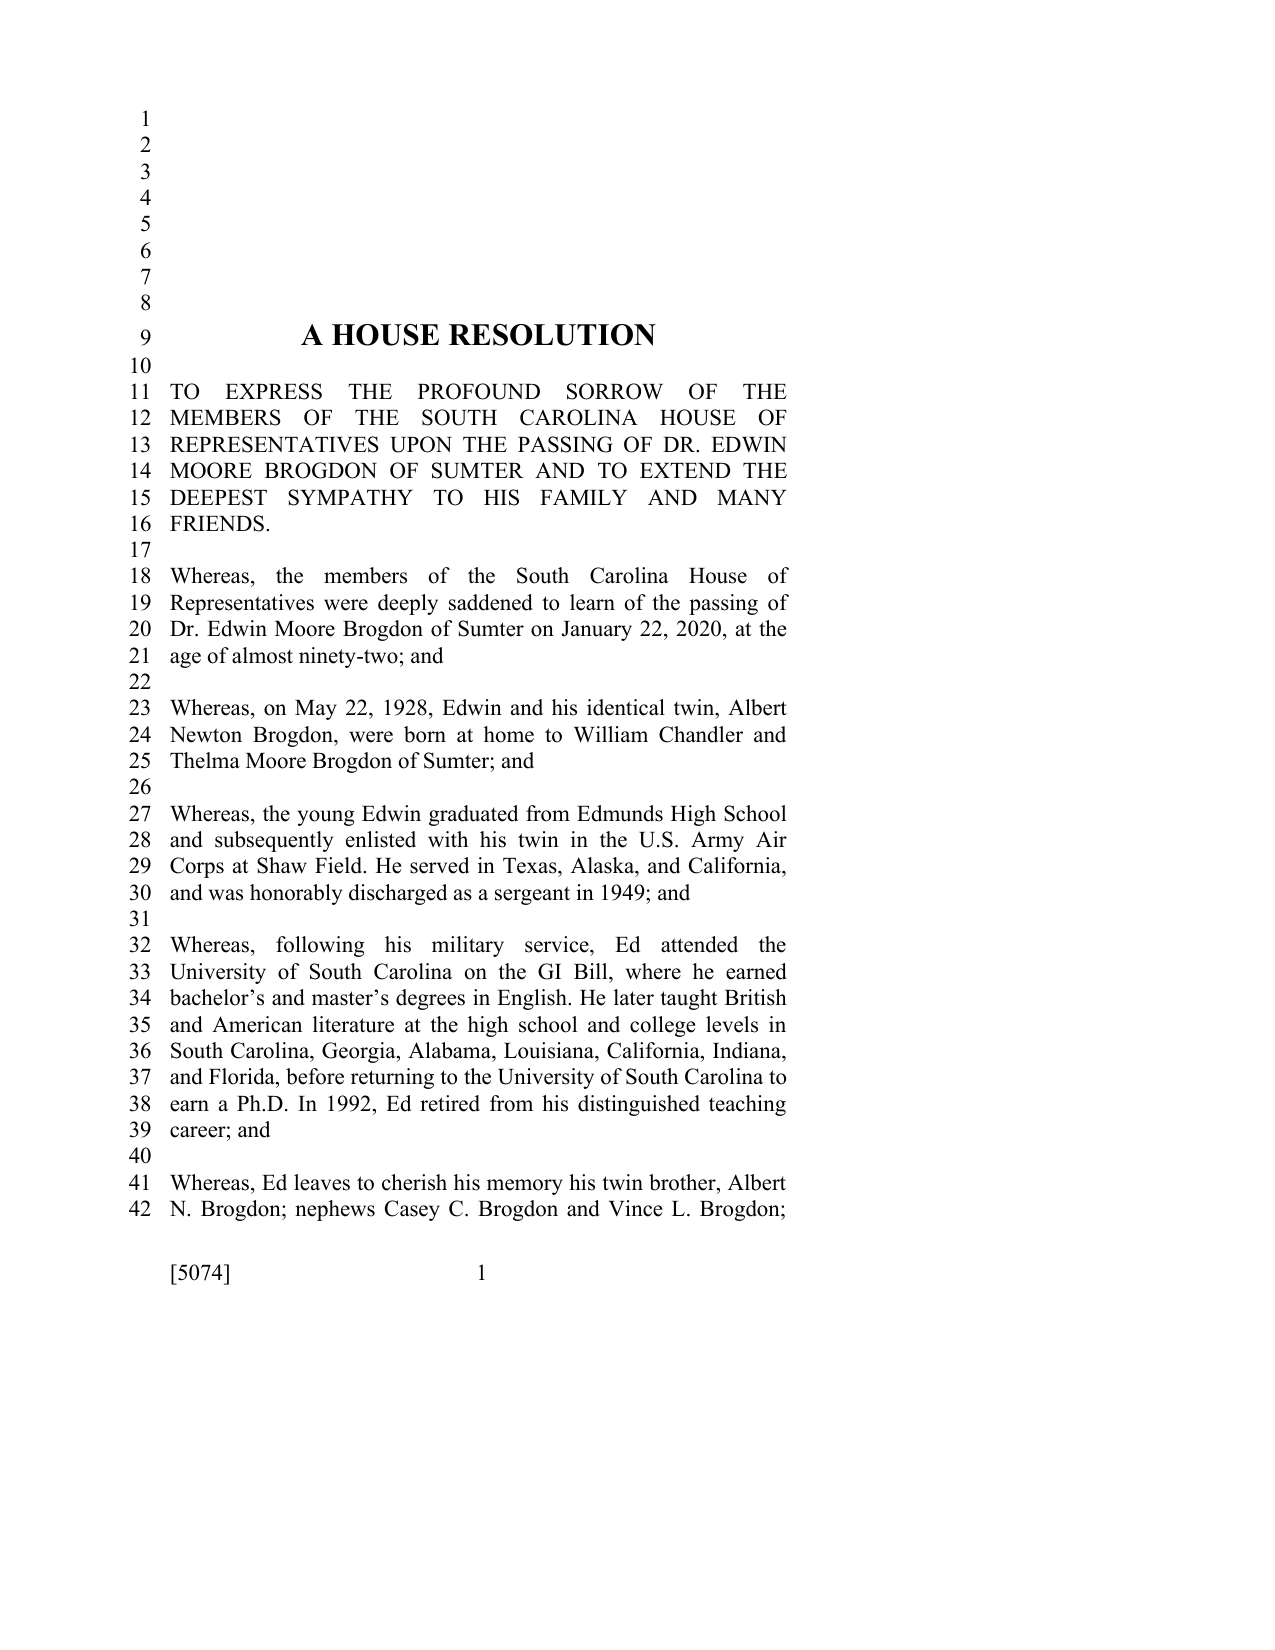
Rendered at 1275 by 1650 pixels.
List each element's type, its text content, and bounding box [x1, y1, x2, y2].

text TO EXPRESS THE PROFOUND SORROW OF THE MEMBERS OF THE SOUTH CAROLINA HOUSE OF REPRESENTATIVES UPON THE PASSING OF DR. EDWIN MOORE BROGDON OF SUMTER AND TO EXTEND THE DEEPEST SYMPATHY TO HIS FAMILY AND MANY FRIENDS. [169, 378, 787, 536]
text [169, 1169, 787, 1221]
text Whereas, following his military service, Ed attended the University of South Carolina on the GI Bill, where he earned bachelor’s and master’s degrees in English. He later taught British and American literature at the high school and college levels in South Carolina, Georgia, Alabama, Louisiana, California, Indiana, and Florida, before returning to the University of South Carolina to earn a Ph.D. In 1992, Ed retired from his distinguished teaching career; and [169, 932, 787, 1142]
text A HOUSE RESOLUTION [169, 316, 787, 352]
text Whereas, on May 22, 1928, Edwin and his identical twin, Albert Newton Brogdon, were born at home to William Chandler and Thelma Moore Brogdon of Sumter; and [169, 694, 787, 773]
text Whereas, the young Edwin graduated from Edmunds High School and subsequently enlisted with his twin in the U.S. Army Air Corps at Shaw Field. He served in Texas, Alaska, and California, and was honorably discharged as a sergeant in 1949; and [169, 800, 787, 905]
text Whereas, the members of the South Carolina House of Representatives were deeply saddened to learn of the passing of Dr. Edwin Moore Brogdon of Sumter on January 22, 2020, at the age of almost ninety-two; and [169, 563, 787, 668]
